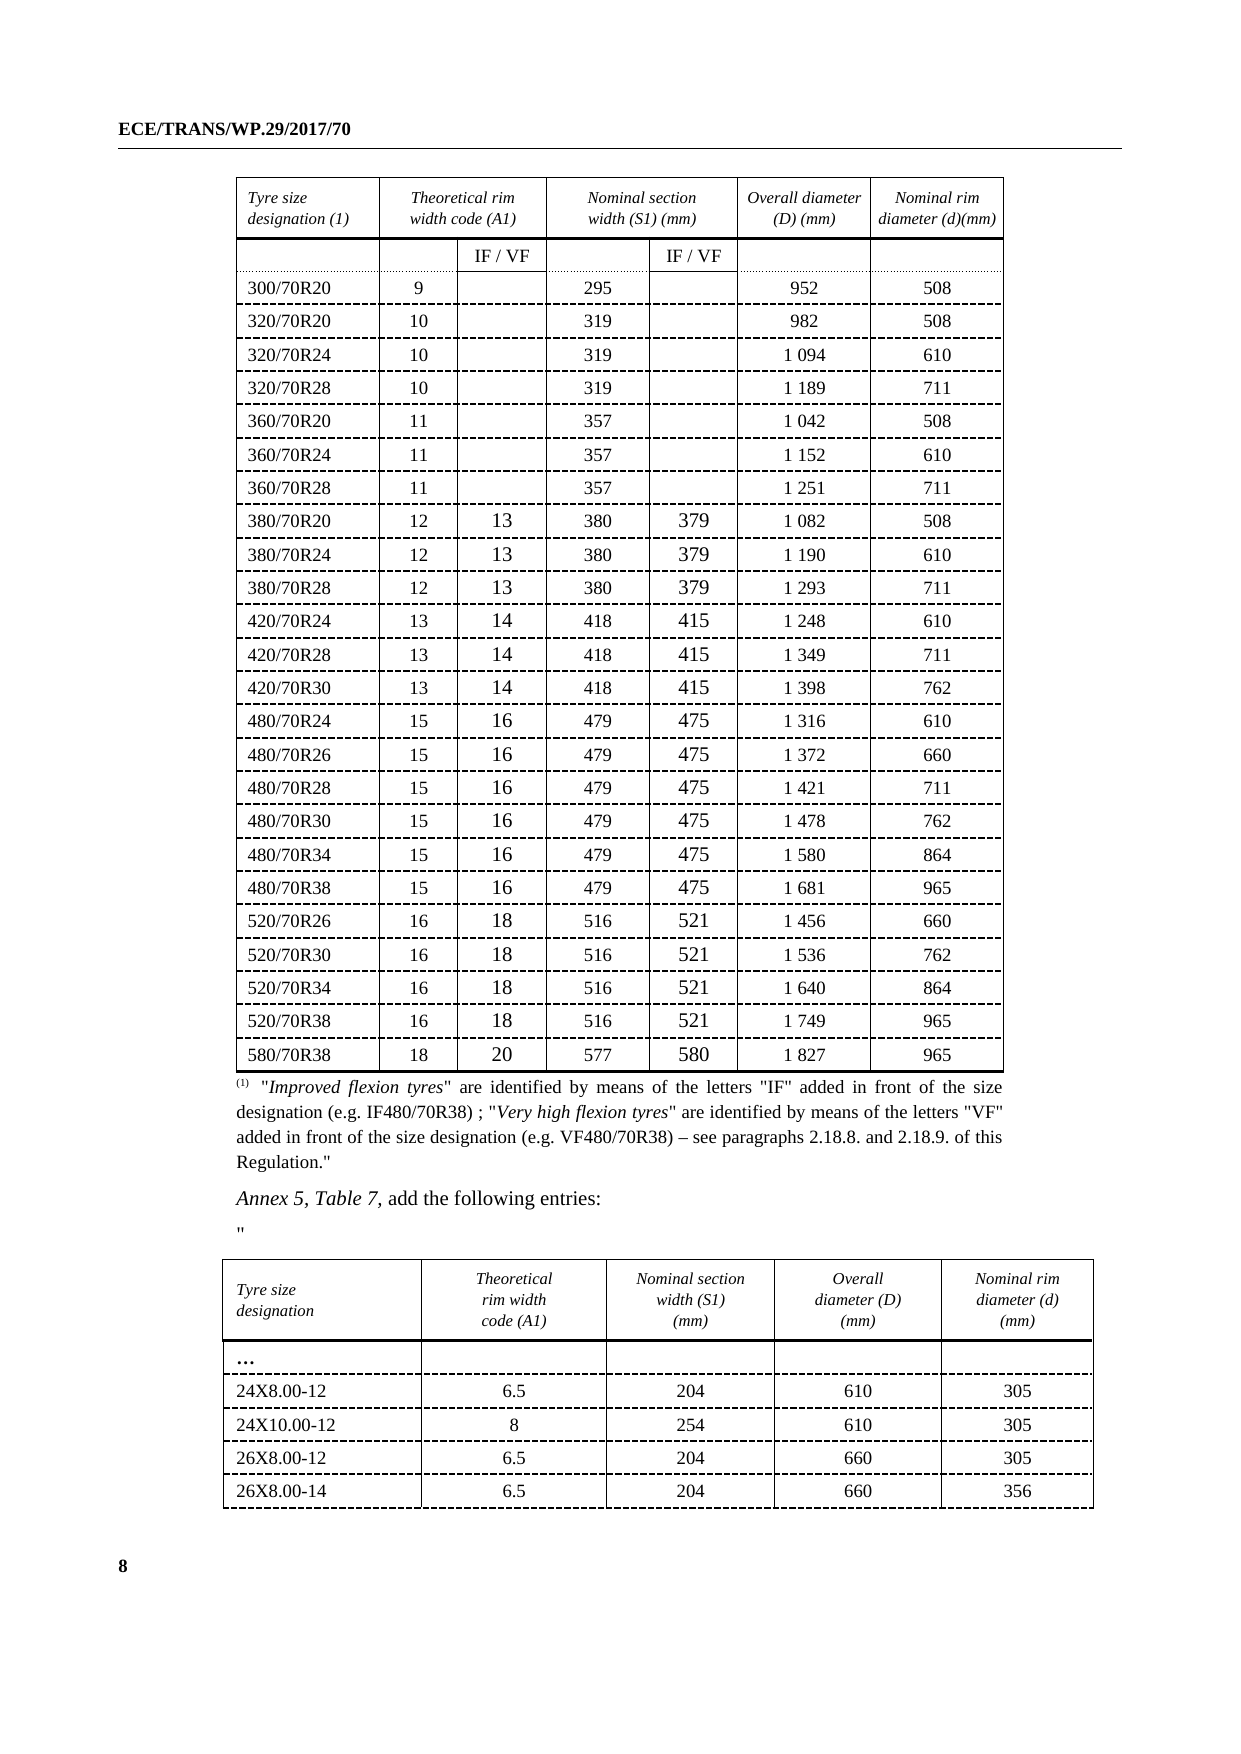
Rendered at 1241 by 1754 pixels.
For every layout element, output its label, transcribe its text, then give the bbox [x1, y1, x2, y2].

table_cell 360/70R20 [237, 403, 379, 437]
table_cell 320/70R20 [237, 303, 379, 337]
table_cell 415 [650, 637, 737, 670]
text " [236, 1222, 1122, 1246]
table_cell 479 [547, 770, 649, 803]
table_cell 380/70R20 [237, 503, 379, 537]
table_cell [942, 1339, 1093, 1373]
table_cell 475 [650, 703, 737, 737]
table_cell 660 [775, 1440, 941, 1473]
table_cell 1 042 [738, 403, 870, 437]
table_cell 11 [380, 437, 457, 470]
table_cell 475 [650, 770, 737, 803]
table_cell [547, 240, 649, 271]
table_cell 16 [458, 770, 546, 803]
text (1) "Improved flexion tyres" are identified by means of the letters "IF" added in front of the size designation (e.g. IF480/70R38) ; "Very high flexion tyres" are identified by means of the letters "VF" added in front of the size designation (e.g. VF480/70R38) – see paragraphs 2.18.8. and 2.18.9. of this Regulation." [236, 1073, 1004, 1173]
table_cell 16 [458, 870, 546, 903]
table_cell 711 [871, 370, 1003, 403]
table_cell 18 [458, 903, 546, 937]
table_cell 1 681 [738, 870, 870, 903]
table_cell 418 [547, 637, 649, 670]
table_cell 13 [380, 670, 457, 703]
table_cell [458, 403, 546, 437]
table_cell [650, 437, 737, 470]
table_cell 357 [547, 470, 649, 503]
table_cell [775, 1342, 941, 1373]
table_cell 1 349 [738, 637, 870, 670]
table_cell 18 [458, 937, 546, 970]
table_cell 420/70R24 [237, 603, 379, 637]
table_cell 15 [380, 737, 457, 770]
table_cell 14 [458, 670, 546, 703]
table_cell 864 [871, 970, 1003, 1003]
table_cell 15 [380, 837, 457, 870]
table_cell 711 [871, 637, 1003, 670]
table_cell 11 [380, 403, 457, 437]
table_cell 1 082 [738, 503, 870, 537]
table_cell 26X8.00-14 [224, 1473, 421, 1507]
table_cell 1 456 [738, 903, 870, 937]
table_cell 16 [458, 837, 546, 870]
table_cell 12 [380, 537, 457, 570]
table_cell [650, 403, 737, 437]
table_cell 379 [650, 537, 737, 570]
table_cell 379 [650, 570, 737, 603]
table_cell 16 [380, 937, 457, 970]
table_cell 10 [380, 303, 457, 337]
table_cell 14 [458, 637, 546, 670]
table_cell 1 580 [738, 837, 870, 870]
table_cell 12 [380, 570, 457, 603]
table_cell 475 [650, 803, 737, 837]
table_cell 300/70R20 [237, 271, 379, 303]
table_cell 520/70R34 [237, 970, 379, 1003]
table_cell 16 [380, 903, 457, 937]
text Annex 5, Table 7, add the following entries: [236, 1186, 1122, 1209]
table_cell 13 [458, 570, 546, 603]
table_cell [422, 1342, 606, 1373]
table_cell [650, 272, 737, 303]
table_cell 418 [547, 603, 649, 637]
table_cell 1 536 [738, 937, 870, 970]
table_cell 379 [650, 503, 737, 537]
table_cell [380, 240, 457, 271]
table_header Theoretical rim width code (A1) [422, 1260, 606, 1339]
table_cell 1 094 [738, 337, 870, 370]
table_cell 508 [871, 303, 1003, 337]
table_cell 475 [650, 737, 737, 770]
table_cell 982 [738, 303, 870, 337]
table_cell 16 [458, 803, 546, 837]
table_cell 15 [380, 770, 457, 803]
table_cell [650, 337, 737, 370]
table_cell 516 [547, 903, 649, 937]
table_cell 965 [871, 1003, 1003, 1037]
table_cell 9 [380, 271, 457, 303]
table_cell 480/70R26 [237, 737, 379, 770]
table_cell 1 190 [738, 537, 870, 570]
table_cell 380/70R24 [237, 537, 379, 570]
table_cell [458, 370, 546, 403]
table_cell [650, 303, 737, 337]
table_cell IF / VF [458, 240, 546, 271]
table_header Nominal section width (S1) (mm) [547, 178, 737, 237]
table_cell 18 [458, 970, 546, 1003]
table_cell 610 [775, 1373, 941, 1407]
table_cell 16 [380, 970, 457, 1003]
table_cell 1 398 [738, 670, 870, 703]
table_cell 475 [650, 870, 737, 903]
table_cell 420/70R30 [237, 670, 379, 703]
table_cell [650, 370, 737, 403]
table_cell 521 [650, 903, 737, 937]
table_cell 480/70R34 [237, 837, 379, 870]
table_cell 1 189 [738, 370, 870, 403]
table_cell 1 248 [738, 603, 870, 637]
table_cell 305 [942, 1440, 1093, 1473]
table_cell 762 [871, 670, 1003, 703]
table_cell 516 [547, 937, 649, 970]
table_cell 610 [871, 337, 1003, 370]
table_cell 965 [871, 870, 1003, 903]
table_cell 479 [547, 803, 649, 837]
table_cell [871, 240, 1003, 271]
table_cell 508 [871, 503, 1003, 537]
table_cell 610 [775, 1407, 941, 1440]
table_cell 15 [380, 703, 457, 737]
table_header Tyre size designation (1) [237, 178, 379, 237]
table_cell 16 [458, 737, 546, 770]
table_cell 577 [547, 1037, 649, 1070]
table_cell 319 [547, 337, 649, 370]
table_cell 1 749 [738, 1003, 870, 1037]
table_cell 24X10.00-12 [224, 1407, 421, 1440]
table_cell [458, 303, 546, 337]
table_cell 711 [871, 770, 1003, 803]
table_cell [458, 437, 546, 470]
table_cell 6.5 [422, 1473, 606, 1507]
table_header Overall diameter (D) (mm) [738, 178, 870, 237]
table_cell 357 [547, 437, 649, 470]
table_cell 1 372 [738, 737, 870, 770]
table_cell 18 [458, 1003, 546, 1037]
table_header Theoretical rim width code (A1) [380, 178, 546, 237]
table_cell [458, 337, 546, 370]
table_cell 380 [547, 503, 649, 537]
table_cell 480/70R24 [237, 703, 379, 737]
table_cell 8 [422, 1407, 606, 1440]
table_cell [607, 1342, 774, 1373]
table_cell 1 293 [738, 570, 870, 603]
table_cell 26X8.00-12 [224, 1440, 421, 1473]
table_cell 204 [607, 1440, 774, 1473]
table_cell 13 [380, 603, 457, 637]
table_cell 480/70R38 [237, 870, 379, 903]
table_cell 864 [871, 837, 1003, 870]
table_cell 660 [871, 903, 1003, 937]
table_cell 1 827 [738, 1037, 870, 1070]
table_cell 475 [650, 837, 737, 870]
table_cell 580/70R38 [237, 1037, 379, 1070]
table_cell 204 [607, 1473, 774, 1507]
table_cell 10 [380, 337, 457, 370]
table_cell [738, 240, 870, 271]
table_cell 24X8.00-12 [224, 1373, 421, 1407]
table_cell 516 [547, 970, 649, 1003]
table_cell 15 [380, 870, 457, 903]
table_cell 204 [607, 1373, 774, 1407]
table_cell 418 [547, 670, 649, 703]
table_cell 360/70R24 [237, 437, 379, 470]
table_cell 762 [871, 937, 1003, 970]
table_cell 520/70R26 [237, 903, 379, 937]
table_cell 520/70R38 [237, 1003, 379, 1037]
table_cell 415 [650, 670, 737, 703]
table_cell [458, 470, 546, 503]
table_cell 521 [650, 1003, 737, 1037]
table_cell 508 [871, 271, 1003, 303]
table_cell … [224, 1342, 421, 1373]
table_cell 521 [650, 937, 737, 970]
table_cell 380 [547, 570, 649, 603]
table_cell 479 [547, 837, 649, 870]
table_cell 320/70R24 [237, 337, 379, 370]
table_header Nominal section width (S1) (mm) [607, 1260, 774, 1339]
table_cell 762 [871, 803, 1003, 837]
table_cell 1 152 [738, 437, 870, 470]
table_cell 480/70R28 [237, 770, 379, 803]
table_cell 711 [871, 570, 1003, 603]
table_cell 521 [650, 970, 737, 1003]
table_cell [237, 240, 379, 271]
table_cell 360/70R28 [237, 470, 379, 503]
table_cell 357 [547, 403, 649, 437]
table_cell 610 [871, 437, 1003, 470]
table_cell 610 [871, 537, 1003, 570]
table_cell 16 [458, 703, 546, 737]
table_cell 18 [380, 1037, 457, 1070]
table_cell 13 [458, 537, 546, 570]
table_cell 10 [380, 370, 457, 403]
table_cell 420/70R28 [237, 637, 379, 670]
table_cell 16 [380, 1003, 457, 1037]
table_cell 12 [380, 503, 457, 537]
table_header Nominal rim diameter (d) (mm) [942, 1260, 1093, 1339]
table_cell 1 421 [738, 770, 870, 803]
table_cell 305 [942, 1373, 1093, 1407]
table_cell 380/70R28 [237, 570, 379, 603]
table_cell 479 [547, 737, 649, 770]
table_cell 254 [607, 1407, 774, 1440]
table_cell 580 [650, 1037, 737, 1070]
table_cell 479 [547, 703, 649, 737]
table_cell 508 [871, 403, 1003, 437]
table_cell 380 [547, 537, 649, 570]
table_cell 15 [380, 803, 457, 837]
table_cell 1 251 [738, 470, 870, 503]
table_cell 356 [942, 1473, 1093, 1507]
table_cell 11 [380, 470, 457, 503]
table_cell 319 [547, 303, 649, 337]
table_cell 415 [650, 603, 737, 637]
table_cell 610 [871, 603, 1003, 637]
table_cell IF / VF [650, 240, 737, 271]
table_cell 1 478 [738, 803, 870, 837]
table_cell 305 [942, 1407, 1093, 1440]
table_cell 610 [871, 703, 1003, 737]
table_cell 6.5 [422, 1440, 606, 1473]
table_cell 516 [547, 1003, 649, 1037]
table_cell 1 316 [738, 703, 870, 737]
table_cell [650, 470, 737, 503]
table_cell 660 [871, 737, 1003, 770]
table_cell 13 [458, 503, 546, 537]
table_cell 965 [871, 1037, 1003, 1070]
table_cell 711 [871, 470, 1003, 503]
table_cell 520/70R30 [237, 937, 379, 970]
table_cell 14 [458, 603, 546, 637]
table_header Tyre size designation [223, 1260, 421, 1339]
table_cell 952 [738, 271, 870, 303]
table_header Nominal rim diameter (d)(mm) [871, 178, 1003, 237]
table_cell [458, 272, 546, 303]
table_cell 295 [547, 271, 649, 303]
table_cell 13 [380, 637, 457, 670]
table_cell 479 [547, 870, 649, 903]
table_cell 1 640 [738, 970, 870, 1003]
table_cell 319 [547, 370, 649, 403]
table_cell 320/70R28 [237, 370, 379, 403]
table_cell 660 [775, 1473, 941, 1507]
table_cell 480/70R30 [237, 803, 379, 837]
table_cell 20 [458, 1037, 546, 1070]
table_header Overall diameter (D) (mm) [775, 1260, 941, 1339]
table_cell 6.5 [422, 1373, 606, 1407]
